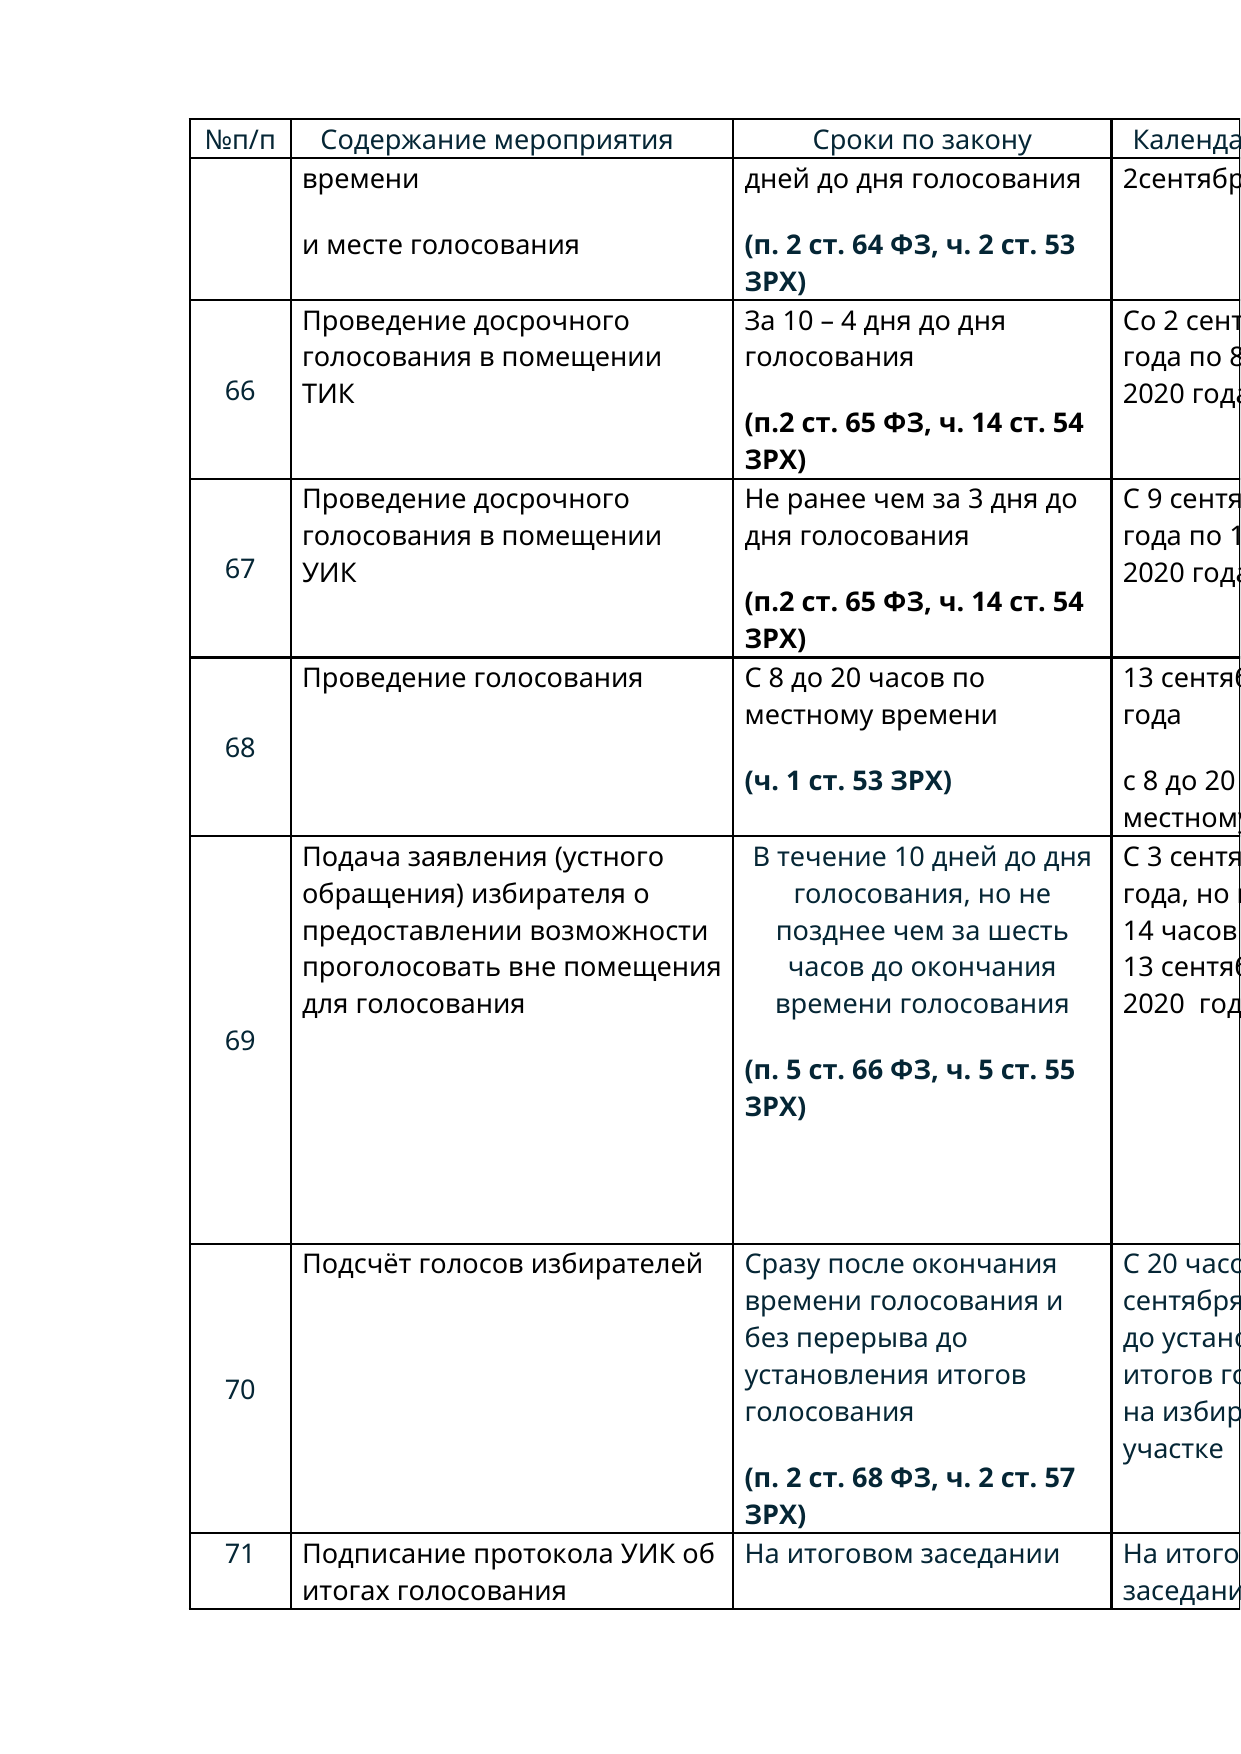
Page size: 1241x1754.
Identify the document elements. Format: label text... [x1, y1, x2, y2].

table_cell Подача заявления (устного обращения) избирателя о предоставлении возможности проголосовать вне помещения для голосования [292, 837, 732, 1243]
table_cell 69 [191, 837, 290, 1243]
table_cell 71 [191, 1534, 290, 1608]
table_cell Сразу после окончания времени голосования и без перерыва до установления итогов голосования (п. 2 ст. 68 ФЗ, ч. 2 ст. 57 ЗРХ) [734, 1245, 1110, 1532]
table_cell 67 [191, 480, 290, 656]
table_cell Проведение досрочного голосования в помещении УИК [292, 480, 732, 656]
table_cell Проведение досрочного голосования в помещении ТИК [292, 301, 732, 478]
table_cell На итоговом заседании УИК [1113, 1534, 1239, 1608]
table_cell 65 [191, 159, 290, 299]
table_cell С 20 часов 13 сентября 2020 года и до установления итогов голосования на избирательном участке [1113, 1245, 1239, 1532]
table_cell Не позднее 2сентября 2020 года [1113, 159, 1239, 299]
table_cell За 10 – 4 дня до дня голосования (п.2 ст. 65 ФЗ, ч. 14 ст. 54 ЗРХ) [734, 301, 1110, 478]
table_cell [734, 1534, 1110, 1608]
table_cell Не ранее чем за 3 дня до дня голосования (п.2 ст. 65 ФЗ, ч. 14 ст. 54 ЗРХ) [734, 480, 1110, 656]
table_header Сроки по закону [734, 120, 1110, 157]
table_cell Со 2 сентября 2020 года по 8 сентября 2020 года [1113, 301, 1239, 478]
table_cell 66 [191, 301, 290, 478]
table_cell Подсчёт голосов избирателей [292, 1245, 732, 1532]
table_cell С 8 до 20 часов по местному времени (ч. 1 ст. 53 ЗРХ) [734, 659, 1110, 835]
table_cell 70 [191, 1245, 290, 1532]
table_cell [734, 159, 1110, 299]
table_header Содержание мероприятия [292, 120, 732, 157]
table_cell С 9 сентября 2020 года по 12 сентября 2020 года [1113, 480, 1239, 656]
table_cell Проведение голосования [292, 659, 732, 835]
table_cell С 3 сентября 2020 года, но не позднее 14 часов 13 сентября 2020 года [1113, 837, 1239, 1243]
table_header №п/п [191, 120, 290, 157]
table_cell В течение 10 дней до дня голосования, но не позднее чем за шесть часов до окончания времени голосования (п. 5 ст. 66 ФЗ, ч. 5 ст. 55 ЗРХ) [734, 837, 1110, 1243]
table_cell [292, 1534, 732, 1608]
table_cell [292, 159, 732, 299]
table_header Календарные сроки [1113, 120, 1239, 157]
table_cell 13 сентября 2020 года с 8 до 20 часов по местному времени [1113, 659, 1239, 835]
table_cell 68 [191, 659, 290, 835]
